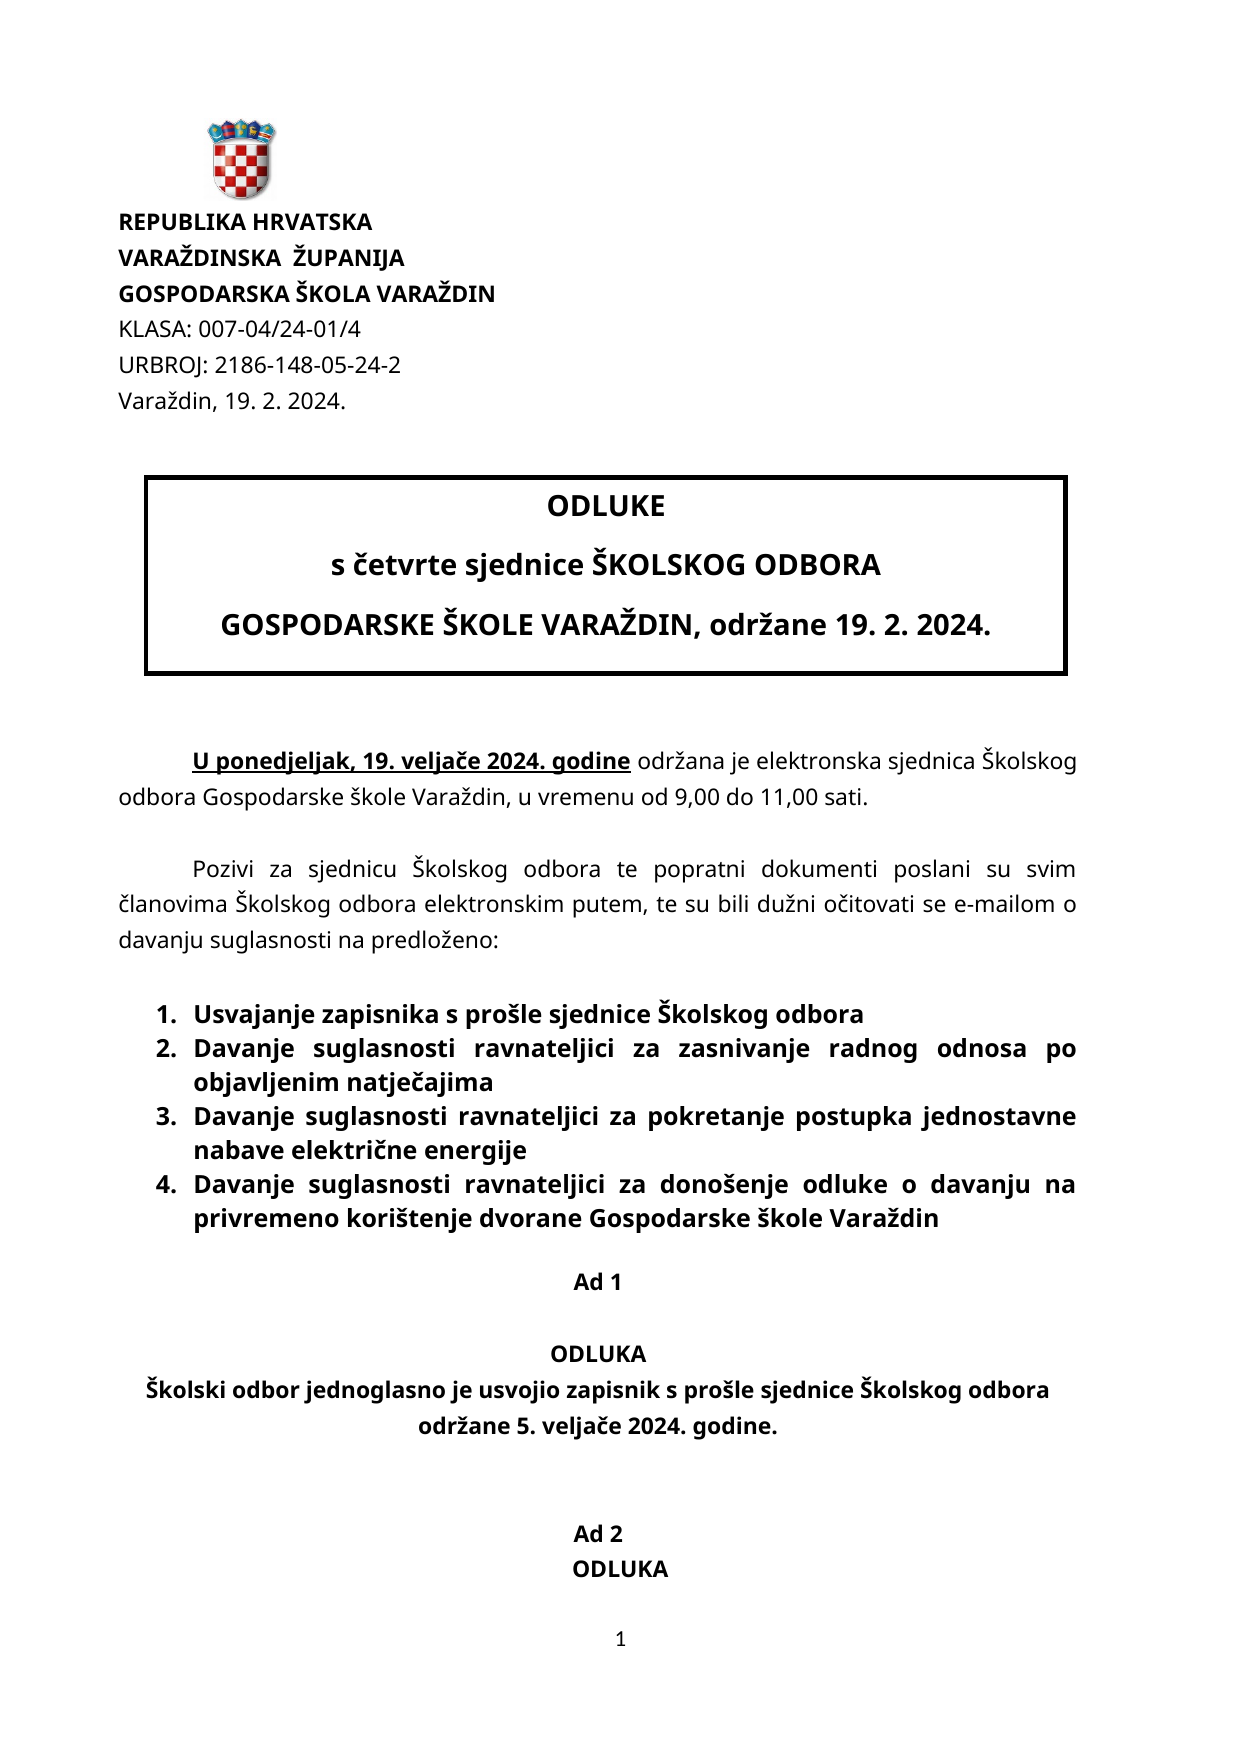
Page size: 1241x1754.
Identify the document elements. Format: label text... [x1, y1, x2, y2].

text Ad 1 [118, 1266, 1078, 1297]
text Ad 2 [118, 1517, 1078, 1549]
list Davanje suglasnosti ravnateljici za zasnivanje radnog odnosa po objavljenim natječajima [156, 1030, 1078, 1098]
text URBROJ: 2186-148-05-24-2 [118, 349, 1078, 381]
text ODLUKA [118, 1338, 1078, 1369]
text Pozivi za sjednicu Školskog odbora te popratni dokumenti poslani su svim članovima Školskog odbora elektronskim putem, te su bili dužni očitovati se e-mailom o davanju suglasnosti na predloženo: [118, 852, 1078, 956]
list Davanje suglasnosti ravnateljici za donošenje odluke o davanju na privremeno korištenje dvorane Gospodarske škole Varaždin [156, 1167, 1078, 1235]
text ODLUKA [118, 1553, 1122, 1585]
list Usvajanje zapisnika s prošle sjednice Školskog odbora [156, 996, 1078, 1030]
picture [203, 118, 278, 201]
text GOSPODARSKA ŠKOLA VARAŽDIN [118, 277, 1078, 309]
text Školski odbor jednoglasno je usvojio zapisnik s prošle sjednice Školskog odbora održane 5. veljače 2024. godine. [118, 1374, 1078, 1441]
text VARAŽDINSKA ŽUPANIJA [118, 242, 1078, 273]
text U ponedjeljak, 19. veljače 2024. godine održana je elektronska sjednica Školskog odbora Gospodarske škole Varaždin, u vremenu od 9,00 do 11,00 sati. [118, 745, 1078, 812]
text REPUBLIKA HRVATSKA [118, 206, 1078, 237]
list Davanje suglasnosti ravnateljici za pokretanje postupka jednostavne nabave električne energije [156, 1098, 1078, 1167]
text Varaždin, 19. 2. 2024. [118, 385, 1078, 417]
text KLASA: 007-04/24-01/4 [118, 313, 1078, 345]
